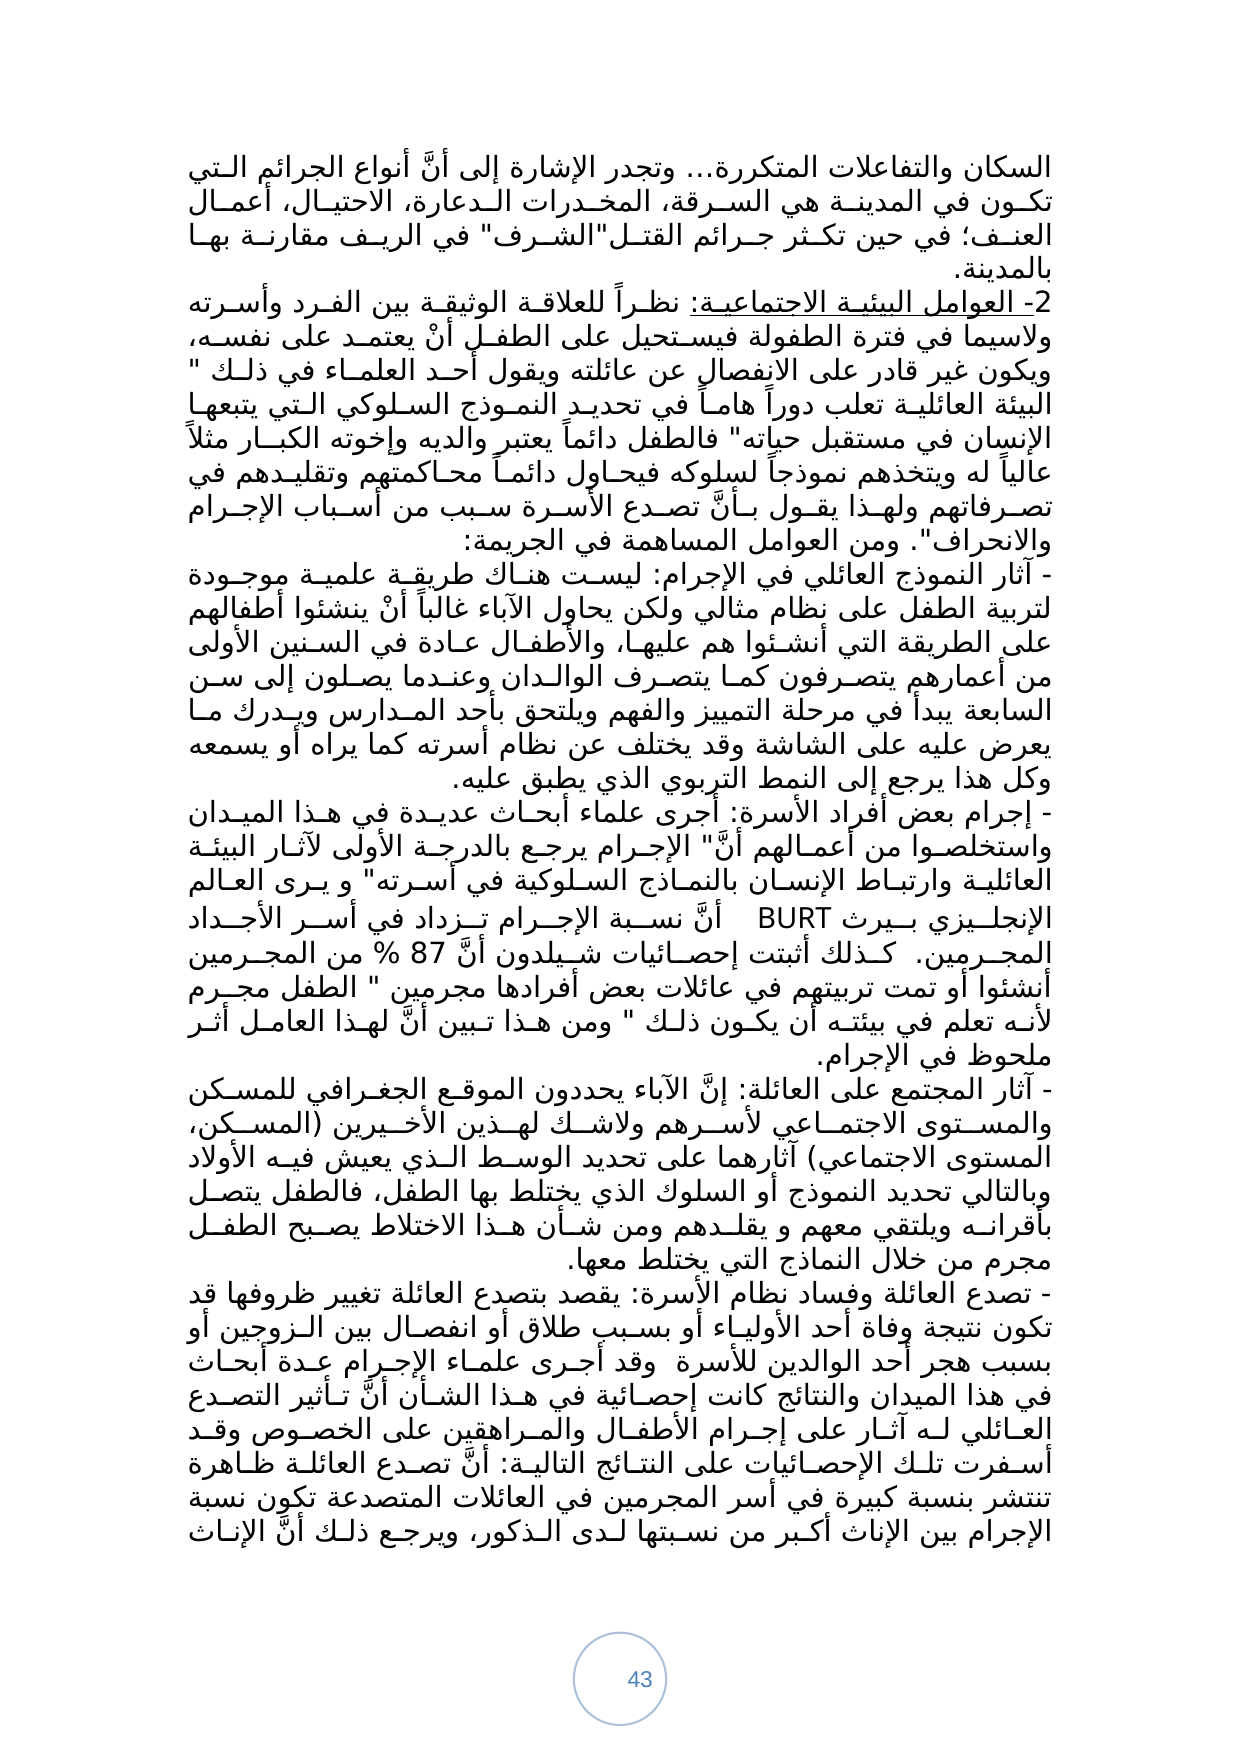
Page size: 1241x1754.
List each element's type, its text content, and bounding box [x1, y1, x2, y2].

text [187, 150, 1053, 286]
text - آثار النموذج العائلي في الإجرام: ليست هناك طريقة علمية موجودة لتربية الطفل على نظام مثالي ولكن يحاول الآباء غالباً أنْ ينشئوا أطفالهم على الطريقة التي أنشئوا هم عليها، والأطفال عادة في السنين الأولى من أعمارهم يتصرفون كما يتصرف الوالدان وعندما يصلون إلى سن السابعة يبدأ في مرحلة التمييز والفهم ويلتحق بأحد المدارس ويدرك ما يعرض عليه على الشاشة وقد يختلف عن نظام أسرته كما يراه أو يسمعه وكل هذا يرجع إلى النمط التربوي الذي يطبق عليه. [187, 557, 1053, 795]
text 2- العوامل البيئية الاجتماعية: نظراً للعلاقة الوثيقة بين الفرد وأسرته ولاسيما في فترة الطفولة فيستحيل على الطفل أنْ يعتمد على نفسه، ويكون غير قادر على الانفصال عن عائلته ويقول أحد العلماء في ذلك " البيئة العائلية تعلب دوراً هاماً في تحديد النموذج السلوكي التي يتبعها الإنسان في مستقبل حياته" فالطفل دائماً يعتبر والديه وإخوته الكبار مثلاً عالياً له ويتخذهم نموذجاً لسلوكه فيحاول دائماً محاكمتهم وتقليدهم في تصرفاتهم ولهذا يقول بأنَّ تصدع الأسرة سبب من أسباب الإجرام والانحراف". ومن العوامل المساهمة في الجريمة: [187, 286, 1053, 557]
text - إجرام بعض أفراد الأسرة: أجرى علماء أبحاث عديدة في هذا الميدان واستخلصوا من أعمالهم أنَّ" الإجرام يرجع بالدرجة الأولى لآثار البيئة العائلية وارتباط الإنسان بالنماذج السلوكية في أسرته" و يرى العالم الإنجليزي بيرث BURT أنَّ نسبة الإجرام تزداد في أسر الأجداد المجرمين. كذلك أثبتت إحصائيات شيلدون أنَّ 87 % من المجرمين أنشئوا أو تمت تربيتهم في عائلات بعض أفرادها مجرمين " الطفل مجرم لأنه تعلم في بيئته أن يكون ذلك " ومن هذا تبين أنَّ لهذا العامل أثر ملحوظ في الإجرام. [187, 795, 1053, 1073]
text - آثار المجتمع على العائلة: إنَّ الآباء يحددون الموقع الجغرافي للمسكن والمستوى الاجتماعي لأسرهم ولاشك لهذين الأخيرين (المسكن، المستوى الاجتماعي) آثارهما على تحديد الوسط الذي يعيش فيه الأولاد وبالتالي تحديد النموذج أو السلوك الذي يختلط بها الطفل، فالطفل يتصل بأقرانه ويلتقي معهم و يقلدهم ومن شأن هذا الاختلاط يصبح الطفل مجرم من خلال النماذج التي يختلط معها. [187, 1073, 1053, 1276]
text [187, 1276, 1053, 1548]
